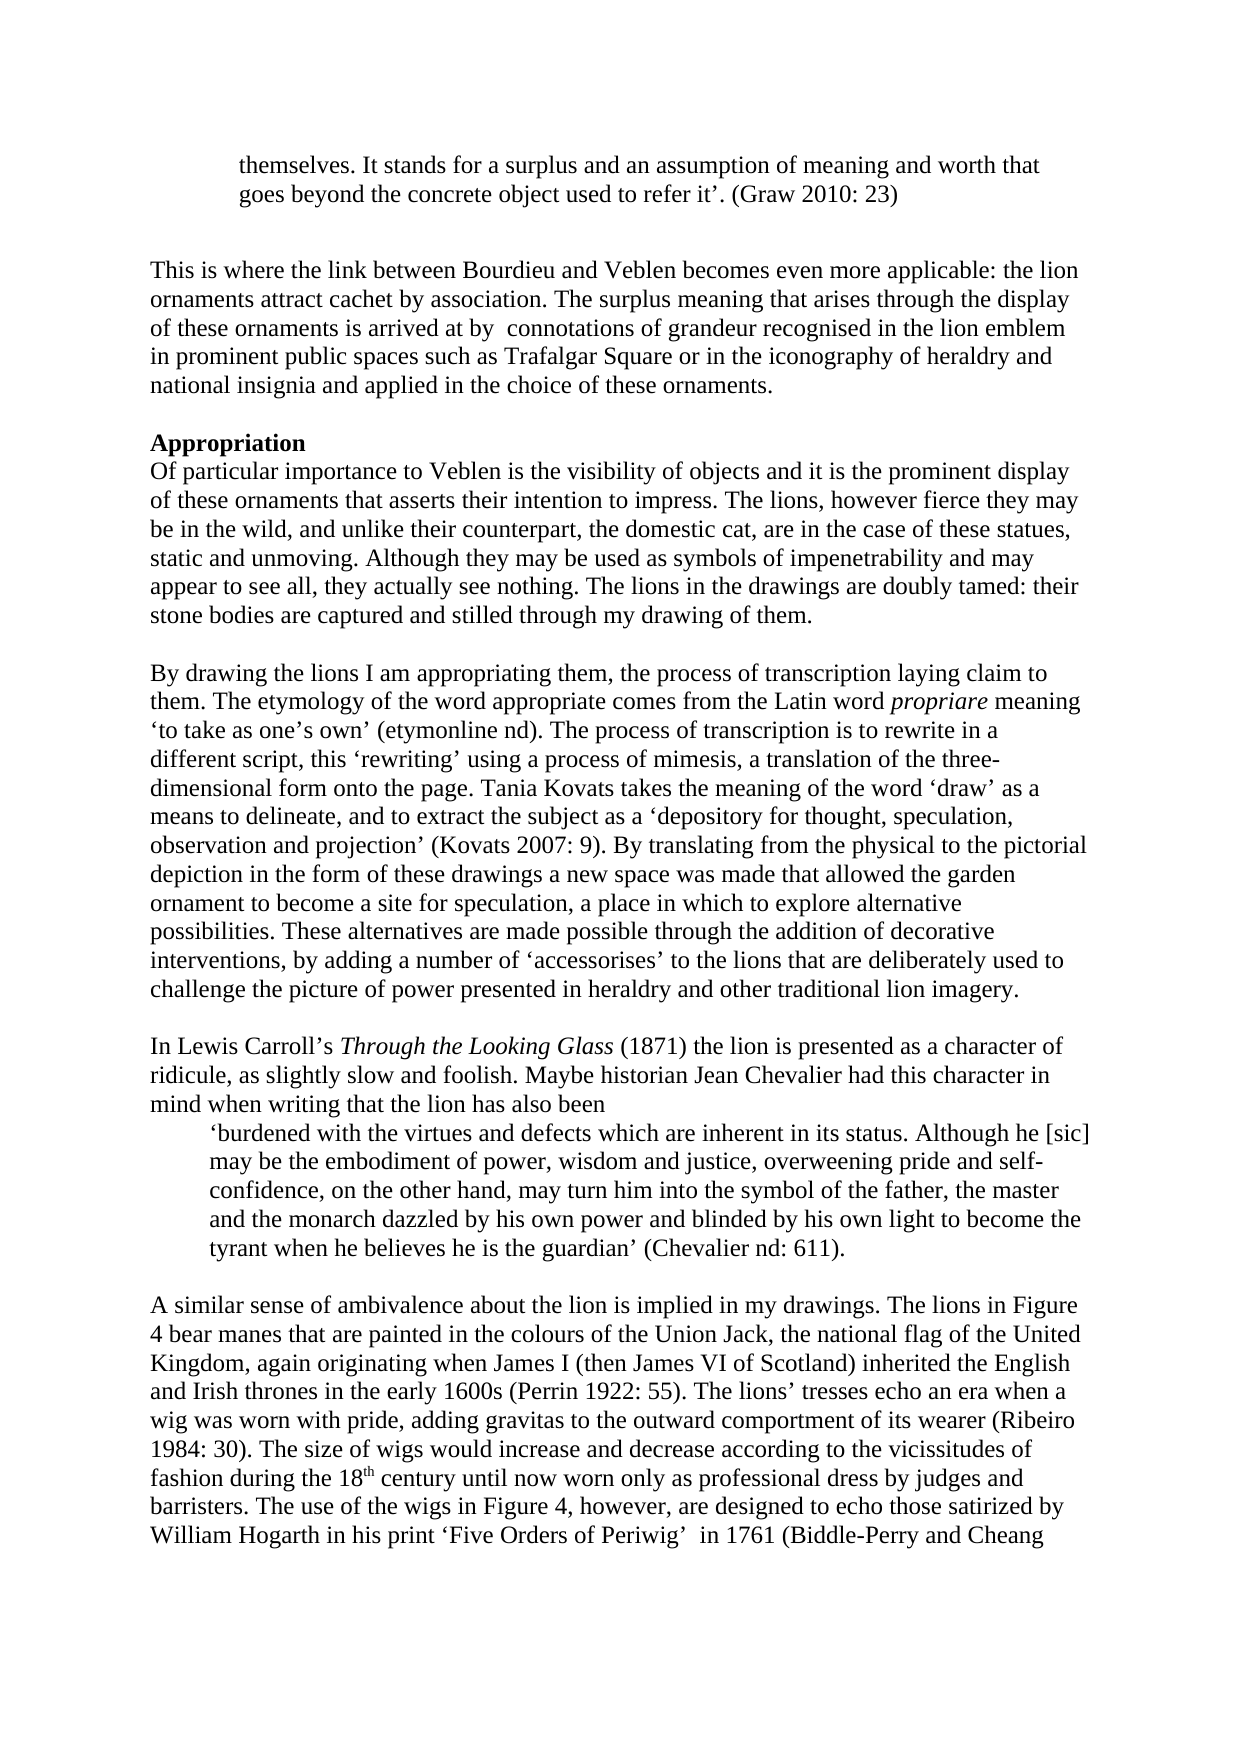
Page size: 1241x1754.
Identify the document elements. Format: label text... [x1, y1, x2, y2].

text stone bodies are captured and stilled through my drawing of them. [150, 600, 1090, 629]
text In Lewis Carroll’s Through the Looking Glass (1871) the lion is presented as a character of ridicule, as slightly slow and foolish. Maybe historian Jean Chevalier had this character in mind when writing that the lion has also been [150, 1031, 1090, 1118]
text By drawing the lions I am appropriating them, the process of transcription laying claim to them. The etymology of the word appropriate comes from the Latin word propriare meaning ‘to take as one’s own’ (etymonline nd). The process of transcription is to rewrite in a different script, this ‘rewriting’ using a process of mimesis, a translation of the three-dimensional form onto the page. Tania Kovats takes the meaning of the word ‘draw’ as a means to delineate, and to extract the subject as a ‘depository for thought, speculation, observation and projection’ (Kovats 2007: 9). By translating from the physical to the pictorial depiction in the form of these drawings a new space was made that allowed the garden ornament to become a site for speculation, a place in which to explore alternative possibilities. These alternatives are made possible through the addition of decorative interventions, by adding a number of ‘accessorises’ to the lions that are deliberately used to challenge the picture of power presented in heraldry and other traditional lion imagery. [150, 658, 1090, 1003]
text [239, 150, 1090, 207]
text Of particular importance to Veblen is the visibility of objects and it is the prominent display of these ornaments that asserts their intention to impress. The lions, however fierce they may be in the wild, and unlike their counterpart, the domestic cat, are in the case of these statues, static and unmoving. Although they may be used as symbols of impenetrability and may appear to see all, they actually see nothing. The lions in the drawings are doubly tamed: their [150, 456, 1090, 600]
text ‘burdened with the virtues and defects which are inherent in its status. Although he [sic] may be the embodiment of power, wisdom and justice, overweening pride and self-confidence, on the other hand, may turn him into the symbol of the father, the master and the monarch dazzled by his own power and blinded by his own light to become the tyrant when he believes he is the guardian’ (Chevalier nd: 611). [209, 1118, 1090, 1261]
text Appropriation [150, 428, 1090, 456]
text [150, 1290, 1090, 1549]
text This is where the link between Bourdieu and Veblen becomes even more applicable: the lion ornaments attract cachet by association. The surplus meaning that arises through the display of these ornaments is arrived at by connotations of grandeur recognised in the lion emblem in prominent public spaces such as Trafalgar Square or in the iconography of heraldry and national insignia and applied in the choice of these ornaments. [150, 255, 1090, 399]
